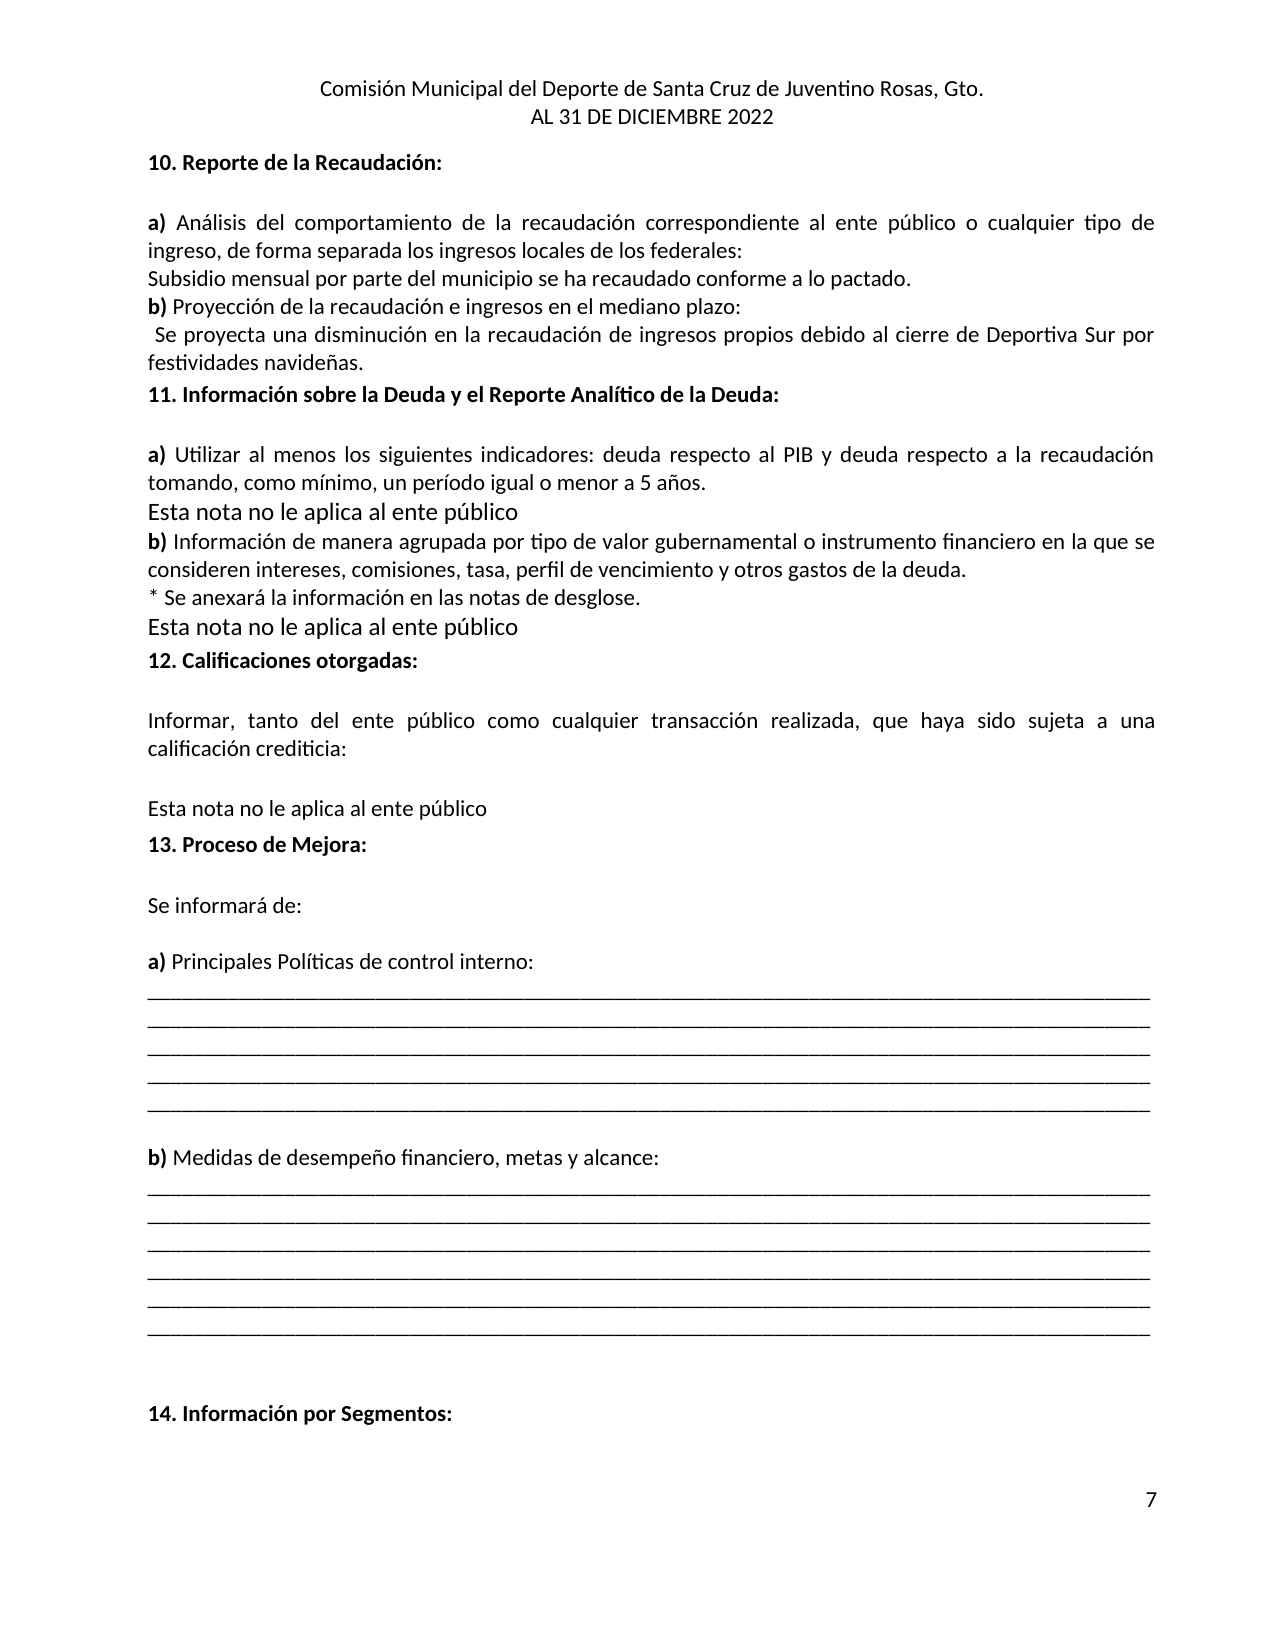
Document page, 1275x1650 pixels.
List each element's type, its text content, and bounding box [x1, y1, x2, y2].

text * Se anexará la información en las notas de desglose. [148, 583, 1157, 611]
text b) Información de manera agrupada por tipo de valor gubernamental o instrumento financiero en la que se consideren intereses, comisiones, tasa, perfil de vencimiento y otros gastos de la deuda. [148, 527, 1157, 583]
subtitle 13. Proceso de Mejora: [148, 831, 1157, 858]
text b) Medidas de desempeño financiero, metas y alcance: [148, 1143, 1157, 1171]
subtitle 14. Información por Segmentos: [148, 1399, 1157, 1427]
text Se informará de: [148, 891, 1157, 919]
text a) Análisis del comportamiento de la recaudación correspondiente al ente público o cualquier tipo de ingreso, de forma separada los ingresos locales de los federales: [148, 208, 1157, 264]
subtitle 12. Calificaciones otorgadas: [148, 646, 1157, 674]
text Subsidio mensual por parte del municipio se ha recaudado conforme a lo pactado. [148, 264, 1157, 292]
subtitle 11. Información sobre la Deuda y el Reporte Analítico de la Deuda: [148, 380, 1157, 408]
text Informar, tanto del ente público como cualquier transacción realizada, que haya sido sujeta a una calificación crediticia: [148, 706, 1157, 762]
text a) Principales Políticas de control interno: [148, 947, 1157, 975]
text Esta nota no le aplica al ente público [148, 611, 1157, 642]
text Se proyecta una disminución en la recaudación de ingresos propios debido al cierre de Deportiva Sur por festividades navideñas. [148, 320, 1157, 376]
text b) Proyección de la recaudación e ingresos en el mediano plazo: [148, 292, 1157, 320]
text a) Utilizar al menos los siguientes indicadores: deuda respecto al PIB y deuda respecto a la recaudación tomando, como mínimo, un período igual o menor a 5 años. [148, 440, 1157, 496]
subtitle 10. Reporte de la Recaudación: [148, 148, 1157, 176]
subtitle Esta nota no le aplica al ente público [148, 794, 1157, 822]
text Esta nota no le aplica al ente público [148, 496, 1157, 527]
